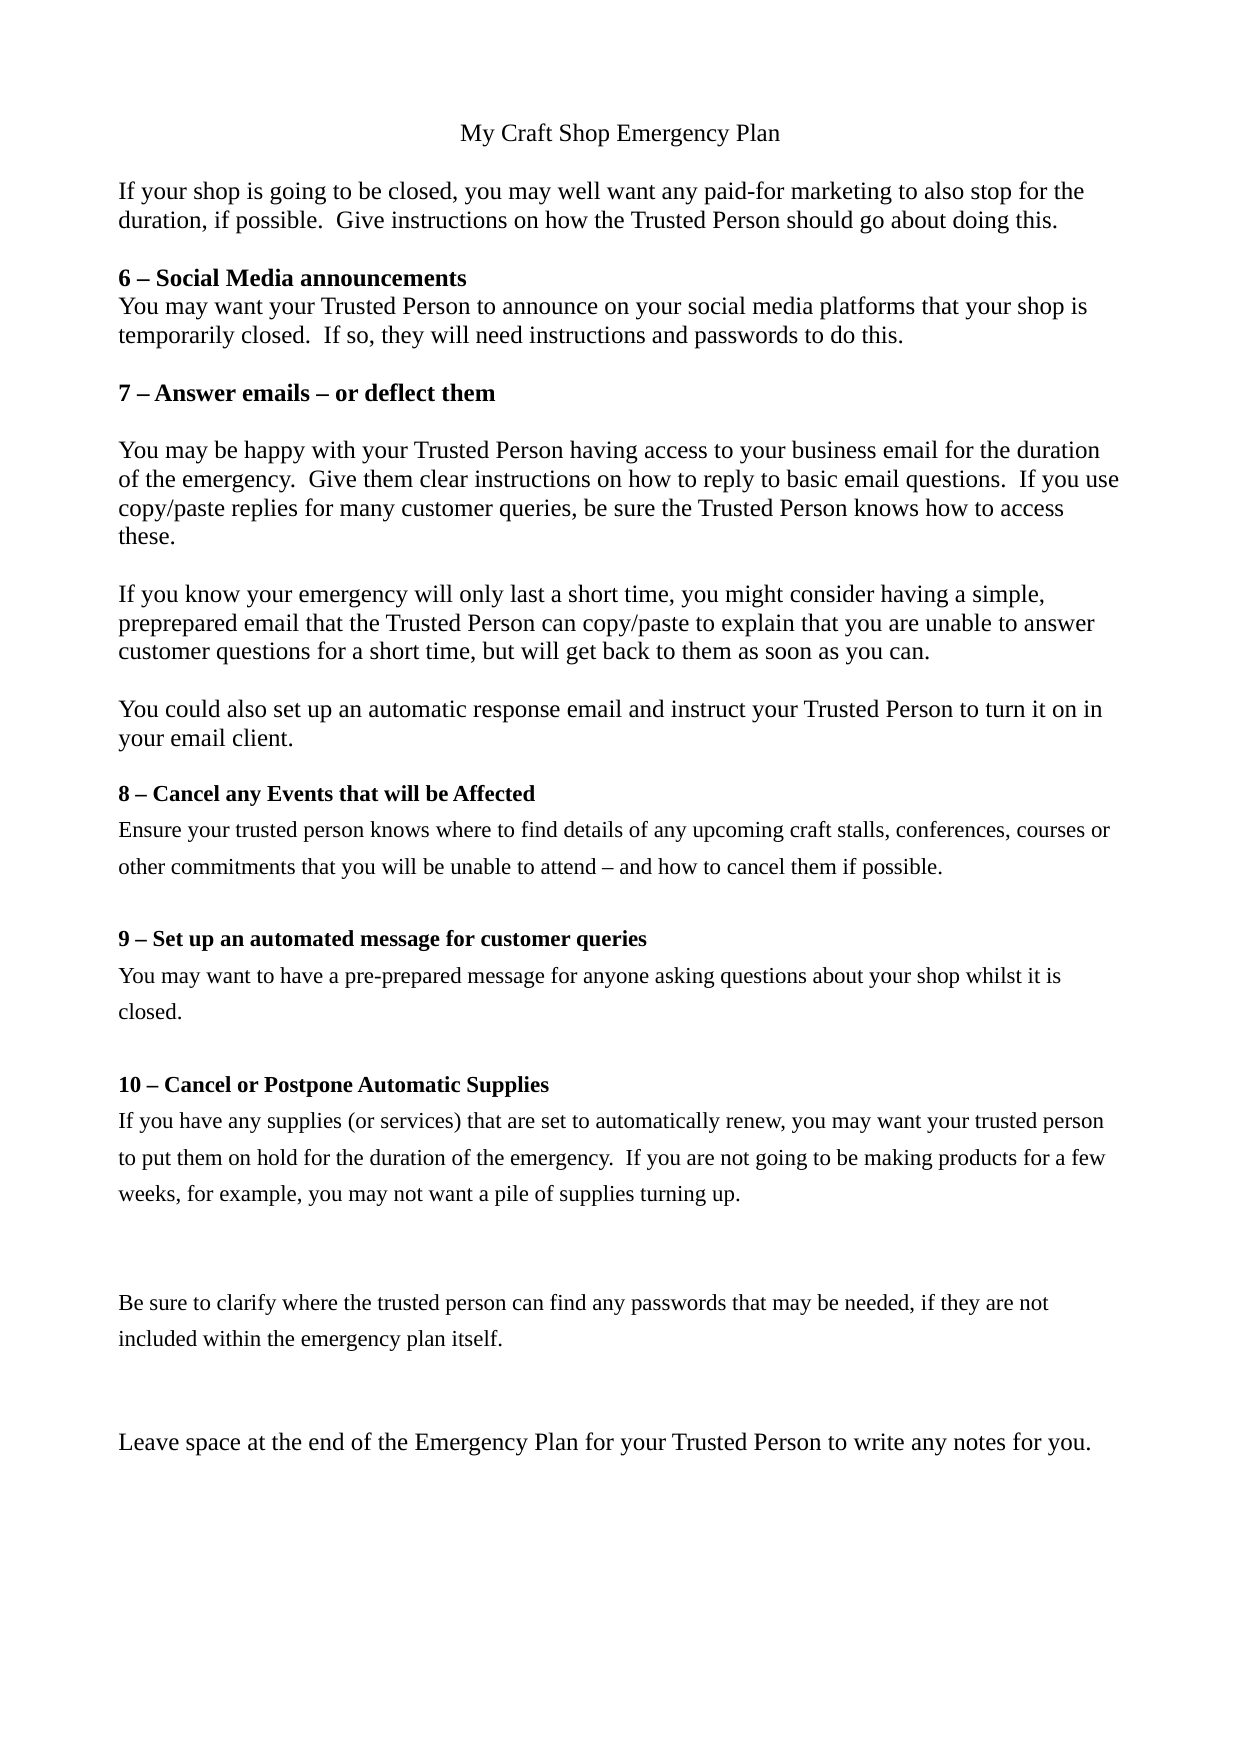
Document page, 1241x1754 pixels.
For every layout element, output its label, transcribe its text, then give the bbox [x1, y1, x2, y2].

text You may want to have a pre-prepared message for anyone asking questions about your shop whilst it is closed. [118, 962, 1122, 1024]
text 7 – Answer emails – or deflect them [118, 378, 1122, 406]
text If you have any supplies (or services) that are set to automatically renew, you may want your trusted person to put them on hold for the duration of the emergency. If you are not going to be making products for a few weeks, for example, you may not want a pile of supplies turning up. [118, 1107, 1122, 1206]
text Ensure your trusted person knows where to find details of any upcoming craft stalls, conferences, courses or other commitments that you will be unable to attend – and how to cancel them if possible. [118, 816, 1122, 879]
text Leave space at the end of the Emergency Plan for your Trusted Person to write any notes for you. [118, 1427, 1122, 1456]
text 6 – Social Media announcements [118, 263, 1122, 291]
text 10 – Cancel or Postpone Automatic Supplies [118, 1071, 1122, 1097]
text 9 – Set up an automated message for customer queries [118, 926, 1122, 952]
text You may want your Trusted Person to announce on your social media platforms that your shop is temporarily closed. If so, they will need instructions and passwords to do this. [118, 291, 1122, 349]
text You could also set up an automatic response email and instruct your Trusted Person to turn it on in your email client. [118, 694, 1122, 751]
text If you know your emergency will only last a short time, you might consider having a simple, preprepared email that the Trusted Person can copy/paste to explain that you are unable to answer customer questions for a short time, but will get back to them as soon as you can. [118, 550, 1122, 665]
text You may be happy with your Trusted Person having access to your business email for the duration of the emergency. Give them clear instructions on how to reply to basic email questions. If you use copy/paste replies for many customer queries, be sure the Trusted Person knows how to access these. [118, 435, 1122, 550]
text 8 – Cancel any Events that will be Affected [118, 780, 1122, 806]
text Be sure to clarify where the trusted person can find any passwords that may be needed, if they are not included within the emergency plan itself. [118, 1289, 1122, 1352]
text If your shop is going to be closed, you may well want any paid-for marketing to also stop for the duration, if possible. Give instructions on how the Trusted Person should go about doing this. [118, 176, 1122, 234]
